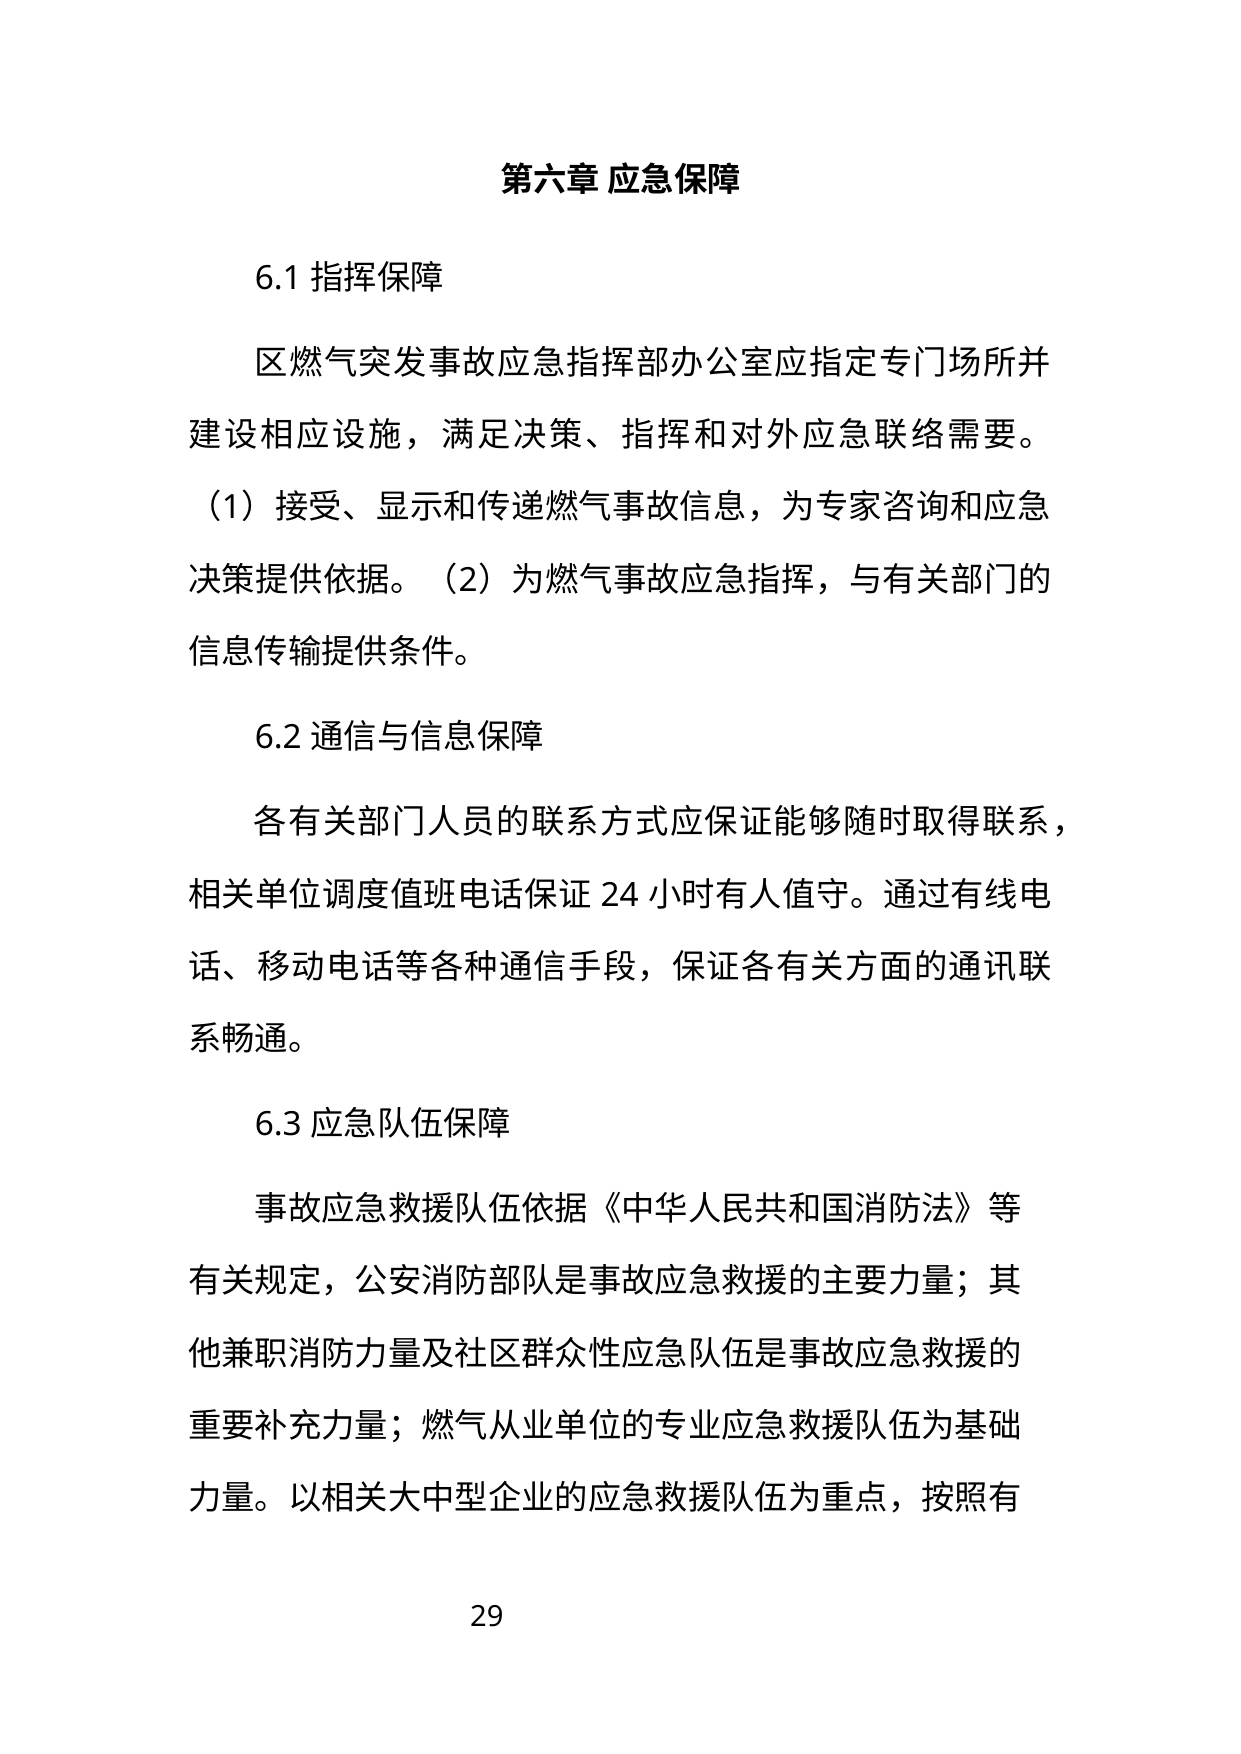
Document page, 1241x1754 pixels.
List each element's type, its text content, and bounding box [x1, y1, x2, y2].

subtitle 6.3 应急队伍保障 [188, 1097, 1052, 1145]
subtitle 区燃气突发事故应急指挥部办公室应指定专门场所并建设相应设施，满足决策、指挥和对外应急联络需要。（1）接受、显示和传递燃气事故信息，为专家咨询和应急决策提供依据。（2）为燃气事故应急指挥，与有关部门的信息传输提供条件。 [188, 336, 1052, 673]
subtitle 应急保障 [188, 153, 1052, 201]
text 各有关部门人员的联系方式应保证能够随时取得联系，相关单位调度值班电话保证 24 小时有人值守。通过有线电话、移动电话等各种通信手段，保证各有关方面的通讯联系畅通。 [188, 795, 1052, 1060]
subtitle 6.1 指挥保障 [188, 250, 1052, 299]
subtitle 6.2 通信与信息保障 [188, 710, 1052, 758]
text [188, 1182, 1052, 1519]
